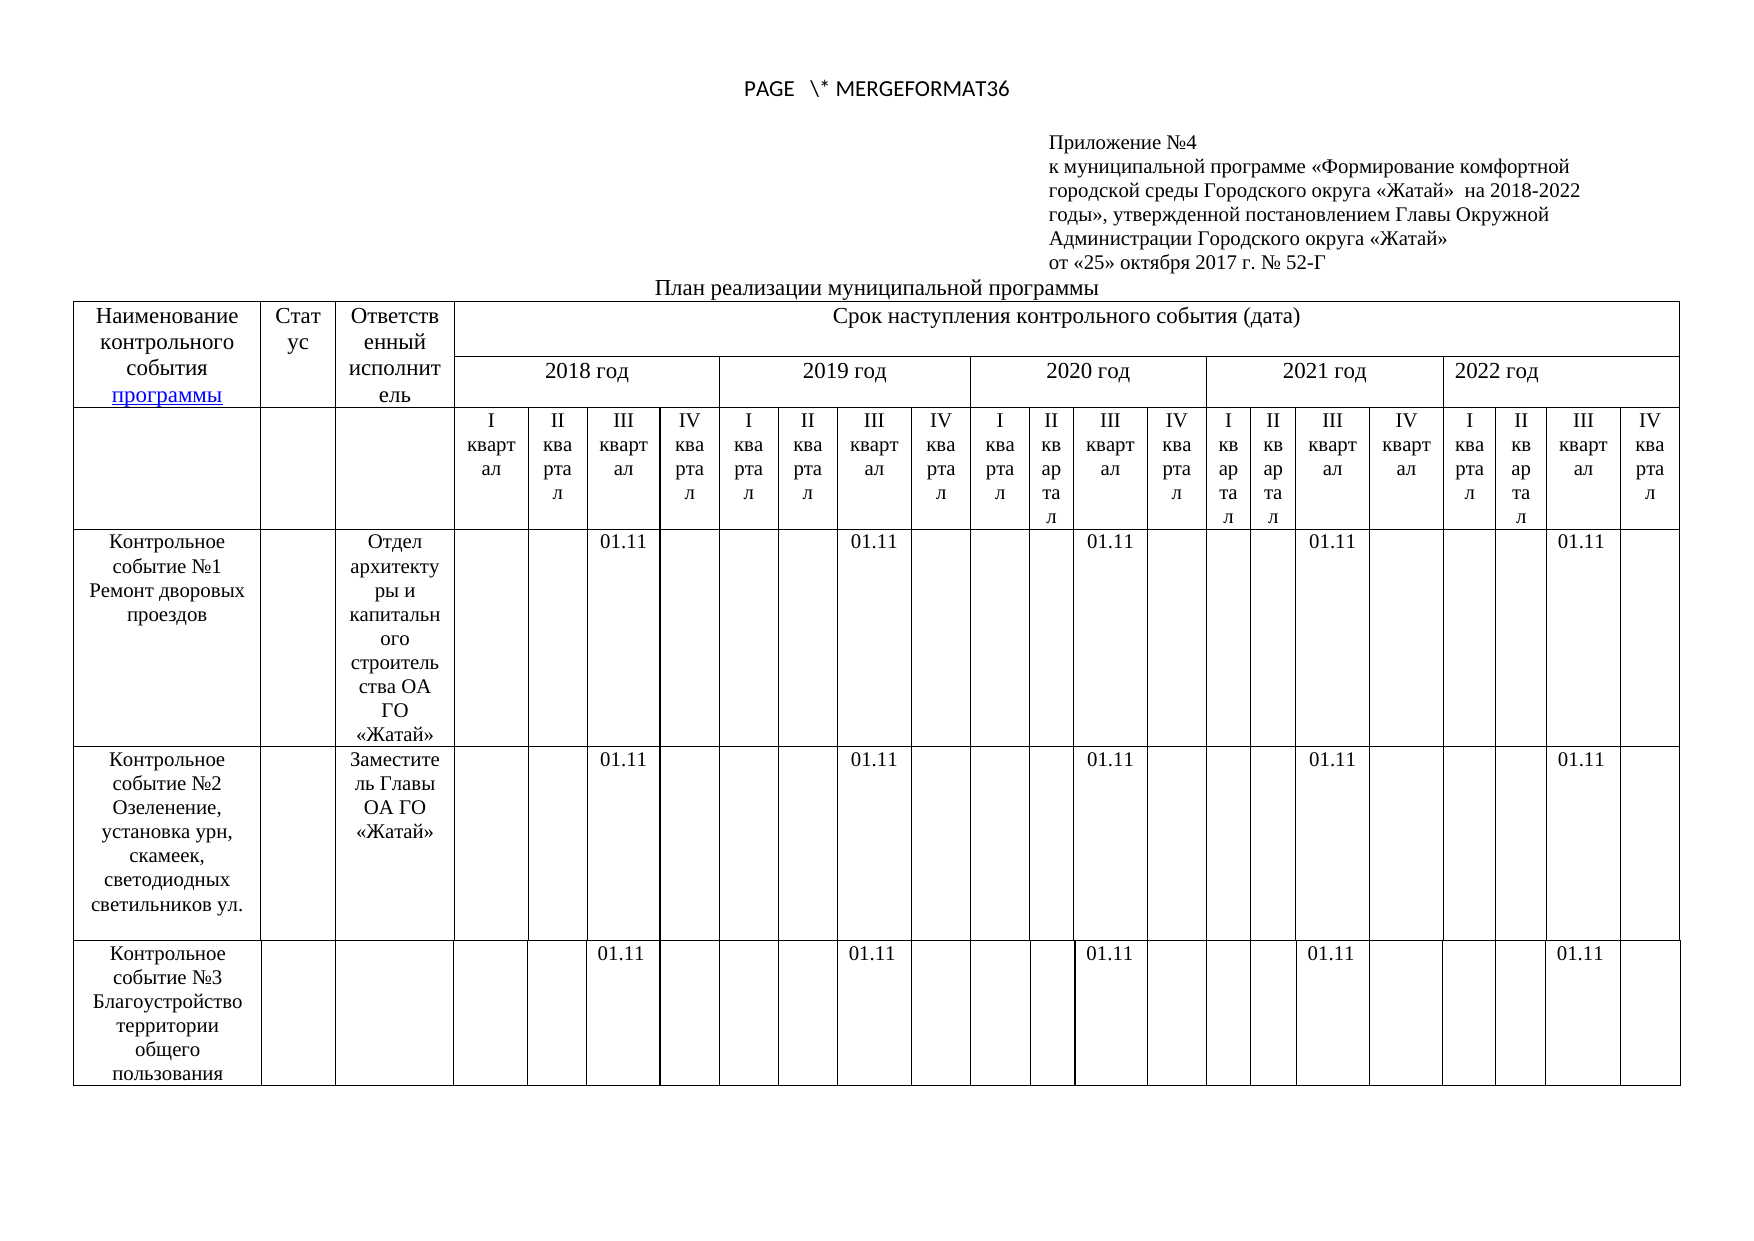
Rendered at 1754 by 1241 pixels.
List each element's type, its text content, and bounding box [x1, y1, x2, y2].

table_cell Отдел архитектуры и капитального строительства ОА ГО «Жатай» [336, 530, 454, 746]
table_cell IV квартал [1148, 408, 1206, 528]
table_cell 01.11 [838, 941, 911, 1085]
table_header Ответственный исполнитель [336, 302, 454, 407]
table_cell [529, 530, 587, 746]
table_cell 01.11 [588, 530, 659, 746]
table_cell [1443, 941, 1495, 1085]
table_cell IV квартал [912, 408, 970, 528]
table_cell [661, 747, 719, 939]
table_cell Контрольное событие №1 Ремонт дворовых проездов [74, 530, 260, 746]
table_cell [454, 941, 527, 1085]
text от «25» октября 2017 г. № 52-Г [783, 250, 1636, 274]
table_cell II квартал [1030, 408, 1073, 528]
table_header Наименование контрольного события программы [74, 302, 260, 407]
table_cell [1496, 941, 1545, 1085]
table_cell [912, 530, 970, 746]
table_cell [1444, 530, 1495, 746]
table_cell II квартал [1251, 408, 1295, 528]
table_cell [336, 408, 454, 528]
table_cell [971, 747, 1029, 939]
text Приложение №4 [1048, 130, 1636, 154]
table_cell III квартал [1296, 408, 1369, 528]
table_cell 2021 год [1207, 357, 1443, 407]
table_cell 01.11 [1076, 941, 1147, 1085]
table_cell [971, 530, 1029, 746]
table_cell 01.11 [1296, 530, 1369, 746]
table_cell [1621, 747, 1679, 939]
table_cell [1148, 941, 1206, 1085]
table_cell [74, 408, 260, 528]
table_cell 01.11 [1074, 747, 1147, 939]
table_cell [1251, 941, 1296, 1085]
table_cell 01.11 [1547, 747, 1620, 939]
table_cell [1251, 747, 1295, 939]
table_cell 2018 год [455, 357, 719, 407]
table_cell [1496, 530, 1546, 746]
table_cell [779, 941, 837, 1085]
table_cell IV квартал [1370, 408, 1443, 528]
table_cell 01.11 [1546, 941, 1620, 1085]
table_cell [1251, 530, 1295, 746]
table_cell [720, 941, 778, 1085]
table_cell I квартал [971, 408, 1029, 528]
table_cell Контрольное событие №3 Благоустройство территории общего пользования [74, 941, 261, 1085]
table_cell III квартал [838, 408, 911, 528]
table_cell 2022 год [1444, 357, 1679, 407]
table_cell IV квартал [661, 408, 719, 528]
text План реализации муниципальной программы [118, 274, 1636, 301]
table_cell [1030, 747, 1073, 939]
table_cell [528, 941, 586, 1085]
table_cell [779, 747, 837, 939]
table_cell 01.11 [588, 747, 659, 939]
table_cell [1207, 941, 1250, 1085]
table_cell 01.11 [838, 747, 911, 939]
table_cell [336, 941, 453, 1085]
table_cell 01.11 [1074, 530, 1147, 746]
table_cell II квартал [779, 408, 837, 528]
table_cell 01.11 [587, 941, 659, 1085]
table_cell I квартал [1207, 408, 1250, 528]
table_cell [1621, 530, 1679, 746]
table_cell [1207, 530, 1250, 746]
table_cell [1148, 530, 1206, 746]
table_cell II квартал [1496, 408, 1546, 528]
table_cell [912, 941, 970, 1085]
table_cell I квартал [455, 408, 528, 528]
table_cell [1207, 747, 1250, 939]
table_cell [261, 408, 335, 528]
table_cell Контрольное событие №2 Озеленение, установка урн, скамеек, светодиодных светильников ул. [74, 747, 260, 939]
table_cell II квартал [529, 408, 587, 528]
table_cell [1148, 747, 1206, 939]
table_cell III квартал [1547, 408, 1620, 528]
table_cell [720, 747, 778, 939]
table_cell [1621, 941, 1680, 1085]
table_cell [912, 747, 970, 939]
table_cell [1370, 747, 1443, 939]
table_cell [455, 530, 528, 746]
table_cell IV квартал [1621, 408, 1679, 528]
table_cell [971, 941, 1030, 1085]
table_cell I квартал [720, 408, 778, 528]
table_cell 01.11 [1296, 747, 1369, 939]
table_cell 2019 год [720, 357, 970, 407]
table_header Статус [261, 302, 335, 407]
table_cell [261, 530, 335, 746]
table_cell [720, 530, 778, 746]
table_cell 01.11 [1547, 530, 1620, 746]
table_cell Заместитель Главы ОА ГО «Жатай» [336, 747, 454, 939]
table_cell III квартал [588, 408, 659, 528]
table_cell [779, 530, 837, 746]
table_cell [455, 747, 528, 939]
table_cell III квартал [1074, 408, 1147, 528]
table_cell [1496, 747, 1546, 939]
table_cell [1030, 530, 1073, 746]
table_header Срок наступления контрольного события (дата) [455, 302, 1679, 356]
table_cell [661, 941, 719, 1085]
table_cell [1370, 941, 1442, 1085]
table_cell [1031, 941, 1074, 1085]
table_cell [529, 747, 587, 939]
table_cell [661, 530, 719, 746]
table_cell 01.11 [838, 530, 911, 746]
table_cell 01.11 [1297, 941, 1369, 1085]
table_cell [261, 747, 335, 939]
table_cell [1444, 747, 1495, 939]
table_cell [262, 941, 335, 1085]
table_cell [1370, 530, 1443, 746]
text к муниципальной программе «Формирование комфортной городской среды Городского округа «Жатай» на 2018-2022 годы», утвержденной постановлением Главы Окружной Администрации Городского округа «Жатай» [1048, 154, 1636, 250]
table_cell 2020 год [971, 357, 1206, 407]
table_cell I квартал [1444, 408, 1495, 528]
